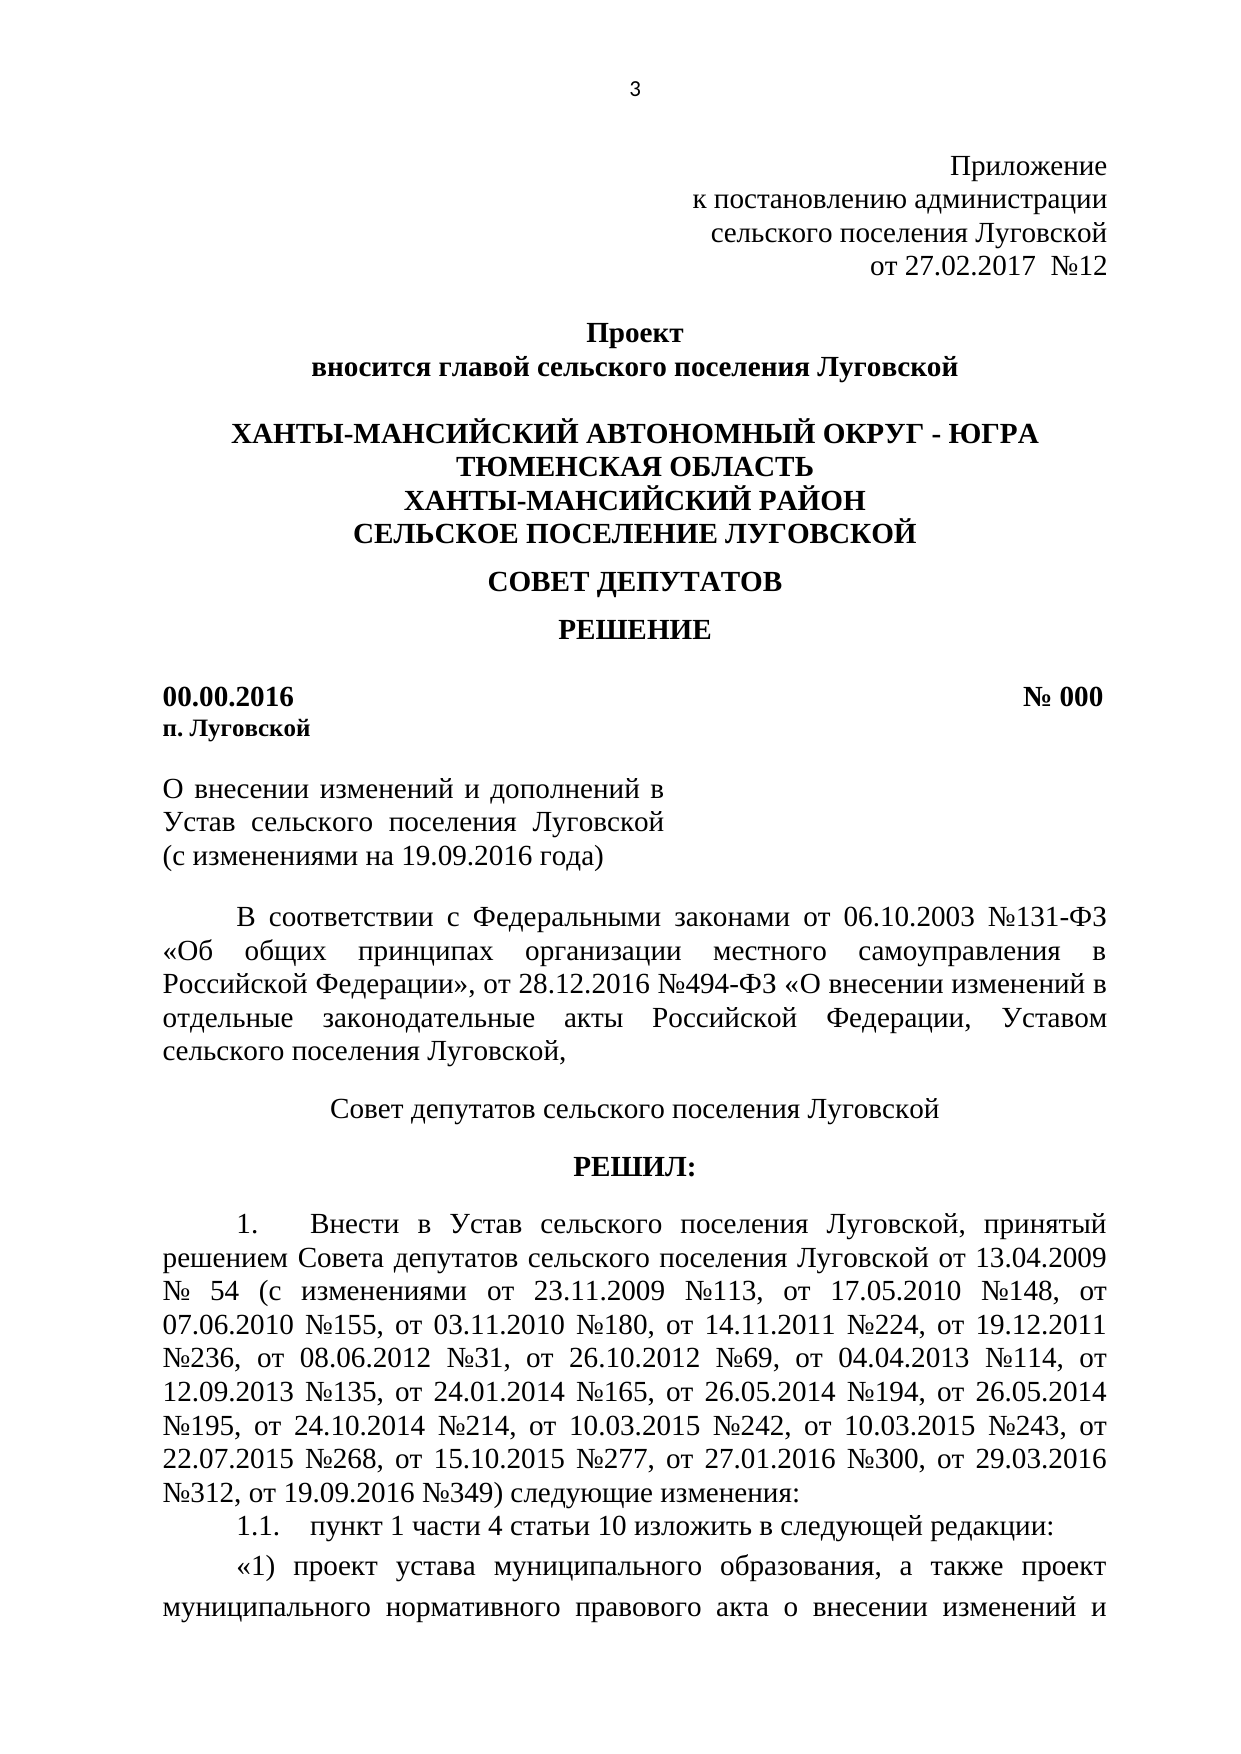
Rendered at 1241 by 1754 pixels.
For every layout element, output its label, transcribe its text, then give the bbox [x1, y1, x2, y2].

text п. Луговской [162, 713, 1107, 742]
list Внести в Устав сельского поселения Луговской, принятый решением Совета депутатов сельского поселения Луговской от 13.04.2009 № 54 (с изменениями от 23.11.2009 №113, от 17.05.2010 №148, от 07.06.2010 №155, от 03.11.2010 №180, от 14.11.2011 №224, от 19.12.2011 №236, от 08.06.2012 №31, от 26.10.2012 №69, от 04.04.2013 №114, от 12.09.2013 №135, от 24.01.2014 №165, от 26.05.2014 №194, от 26.05.2014 №195, от 24.10.2014 №214, от 10.03.2015 №242, от 10.03.2015 №243, от 22.07.2015 №268, от 15.10.2015 №277, от 27.01.2016 №300, от 29.03.2016 №312, от 19.09.2016 №349) следующие изменения: [162, 1206, 1107, 1508]
list пункт 1 части 4 статьи 10 изложить в следующей редакции: [162, 1508, 1107, 1542]
text ТЮМЕНСКАЯ ОБЛАСТЬ [162, 449, 1107, 483]
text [162, 1548, 1107, 1622]
text Совет депутатов сельского поселения Луговской [162, 1091, 1107, 1125]
text СОВЕТ ДЕПУТАТОВ [162, 564, 1107, 598]
text Приложение [162, 148, 1107, 181]
text В соответствии с Федеральными законами от 06.10.2003 №131-ФЗ «Об общих принципах организации местного самоуправления в Российской Федерации», от 28.12.2016 №494-ФЗ «О внесении изменений в отдельные законодательные акты Российской Федерации, Уставом сельского поселения Луговской, [162, 899, 1107, 1067]
text СЕЛЬСКОЕ ПОСЕЛЕНИЕ ЛУГОВСКОЙ [162, 517, 1107, 550]
text РЕШЕНИЕ [162, 612, 1107, 646]
text вносится главой сельского поселения Луговской [162, 349, 1107, 382]
table_header О внесении изменений и дополнений в Устав сельского поселения Луговской (с изменениями на 19.09.2016 года) [151, 771, 664, 871]
text от 27.02.2017 №12 [162, 248, 1107, 282]
text ХАНТЫ-МАНСИЙСКИЙ РАЙОН [162, 483, 1107, 517]
text ХАНТЫ-МАНСИЙСКИЙ АВТОНОМНЫЙ ОКРУГ - ЮГРА [162, 416, 1107, 449]
text к постановлению администрации [162, 181, 1107, 215]
text РЕШИЛ: [162, 1149, 1107, 1182]
text 00.00.2016 № 000 [162, 679, 1107, 713]
text сельского поселения Луговской [162, 215, 1107, 248]
text Проект [162, 315, 1107, 349]
